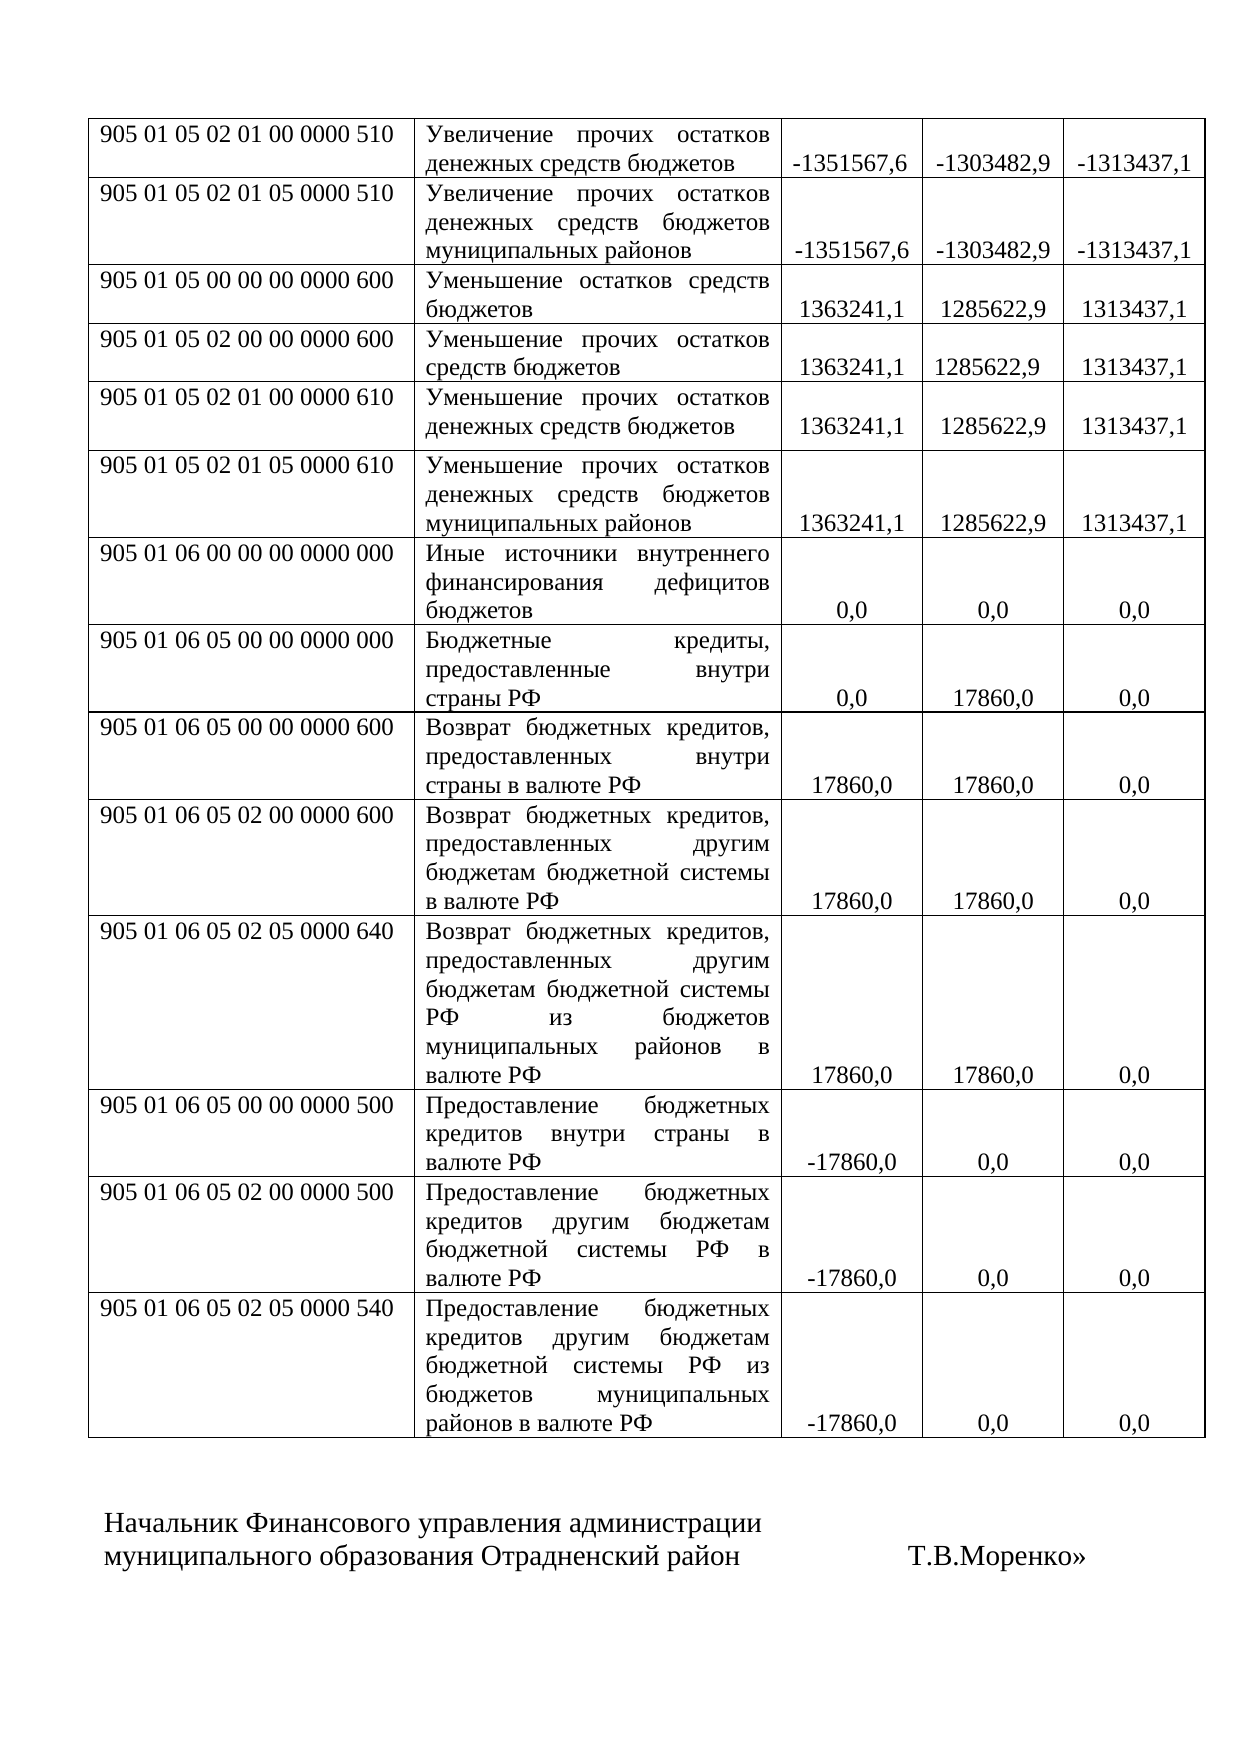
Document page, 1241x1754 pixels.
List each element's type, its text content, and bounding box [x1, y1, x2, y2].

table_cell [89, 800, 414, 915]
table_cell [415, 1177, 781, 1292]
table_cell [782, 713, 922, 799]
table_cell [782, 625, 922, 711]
text Начальник Финансового управления администрации [103, 1505, 1181, 1538]
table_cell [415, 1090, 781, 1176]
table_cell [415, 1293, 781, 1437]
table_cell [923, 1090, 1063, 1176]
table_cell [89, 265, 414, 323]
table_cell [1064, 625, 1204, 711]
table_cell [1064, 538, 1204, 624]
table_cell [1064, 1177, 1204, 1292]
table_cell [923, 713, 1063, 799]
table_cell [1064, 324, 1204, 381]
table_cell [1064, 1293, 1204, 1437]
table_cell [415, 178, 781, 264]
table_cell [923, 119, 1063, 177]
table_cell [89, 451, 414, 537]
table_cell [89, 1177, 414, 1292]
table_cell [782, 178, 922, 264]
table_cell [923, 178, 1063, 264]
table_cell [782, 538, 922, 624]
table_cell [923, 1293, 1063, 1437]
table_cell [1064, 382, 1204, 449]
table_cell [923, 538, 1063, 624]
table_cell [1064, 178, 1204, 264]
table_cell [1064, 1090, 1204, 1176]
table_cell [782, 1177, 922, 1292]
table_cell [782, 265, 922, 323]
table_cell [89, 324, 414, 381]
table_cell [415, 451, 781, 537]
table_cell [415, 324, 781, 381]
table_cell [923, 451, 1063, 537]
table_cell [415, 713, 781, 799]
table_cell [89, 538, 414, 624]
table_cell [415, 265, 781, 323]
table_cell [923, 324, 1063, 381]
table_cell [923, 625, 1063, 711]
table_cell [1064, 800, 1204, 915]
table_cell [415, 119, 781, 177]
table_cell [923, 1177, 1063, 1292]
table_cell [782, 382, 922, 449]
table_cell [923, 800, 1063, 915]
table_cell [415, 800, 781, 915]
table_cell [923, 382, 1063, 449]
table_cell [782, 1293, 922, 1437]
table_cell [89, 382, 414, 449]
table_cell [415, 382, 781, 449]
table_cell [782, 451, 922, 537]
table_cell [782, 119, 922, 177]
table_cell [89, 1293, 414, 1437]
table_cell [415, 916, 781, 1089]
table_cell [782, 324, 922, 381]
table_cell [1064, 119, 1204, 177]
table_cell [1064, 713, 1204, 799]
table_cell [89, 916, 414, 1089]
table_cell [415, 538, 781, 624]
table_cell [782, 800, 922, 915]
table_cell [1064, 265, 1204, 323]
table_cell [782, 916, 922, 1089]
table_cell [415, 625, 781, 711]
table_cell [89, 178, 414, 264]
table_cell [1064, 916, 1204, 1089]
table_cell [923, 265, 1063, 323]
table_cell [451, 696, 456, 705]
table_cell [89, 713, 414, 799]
text муниципального образования Отрадненский район Т.В.Моренко» [103, 1538, 1181, 1572]
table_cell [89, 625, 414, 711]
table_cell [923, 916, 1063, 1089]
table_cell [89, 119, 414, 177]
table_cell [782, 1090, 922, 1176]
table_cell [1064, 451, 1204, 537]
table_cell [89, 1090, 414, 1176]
